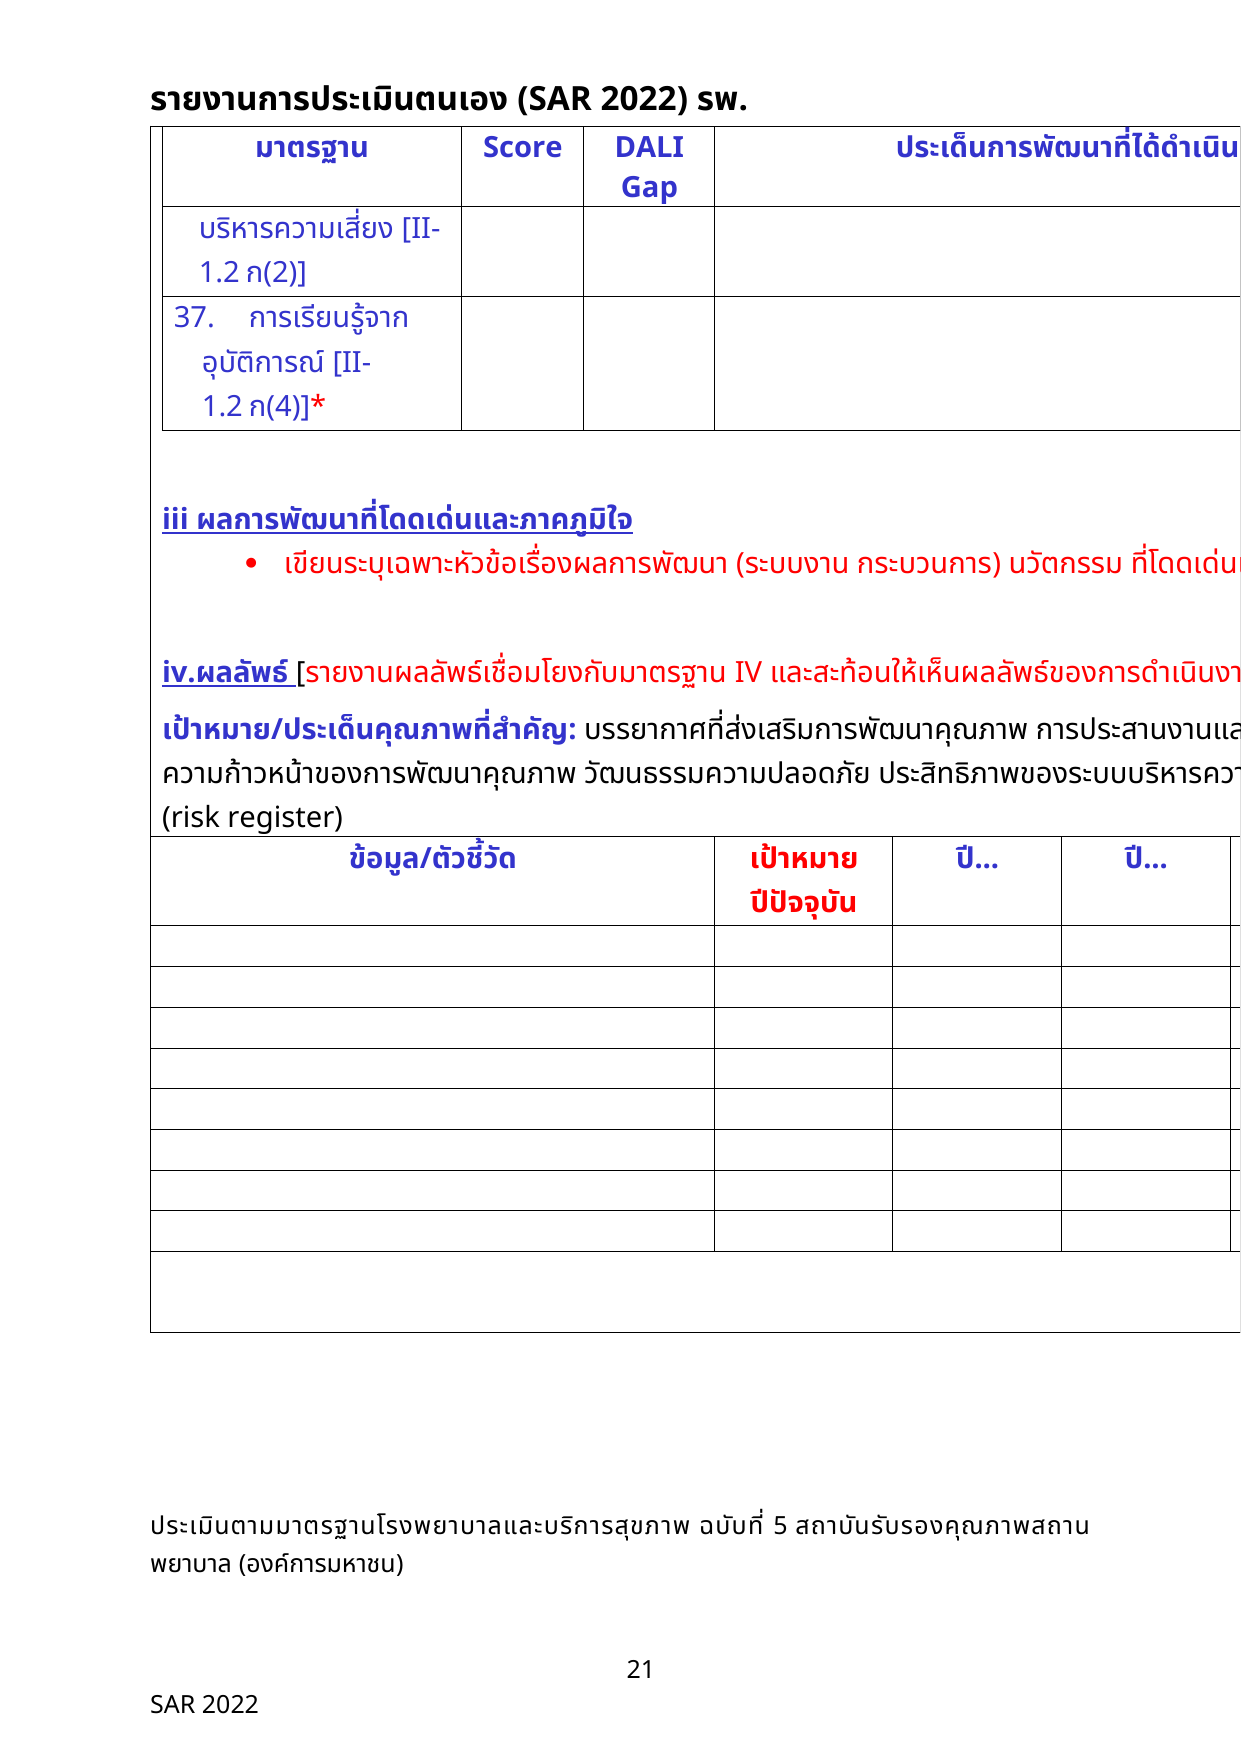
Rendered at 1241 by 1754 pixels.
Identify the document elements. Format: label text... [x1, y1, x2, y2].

table_cell ปี… [893, 837, 1061, 925]
table_cell [893, 1008, 1061, 1047]
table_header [151, 127, 1240, 836]
table_cell [893, 926, 1061, 966]
table_cell [893, 1049, 1061, 1088]
table_cell [715, 1211, 892, 1251]
table_cell [151, 967, 714, 1007]
table_cell [893, 1211, 1061, 1251]
table_cell [1231, 926, 1240, 966]
table_cell [893, 1171, 1061, 1210]
table_cell [1062, 1130, 1230, 1170]
table_cell [893, 1089, 1061, 1129]
table_cell [1062, 1211, 1230, 1251]
table_cell [1062, 1171, 1230, 1210]
table_cell [151, 1008, 714, 1047]
table_cell [715, 1089, 892, 1129]
table_cell [715, 1049, 892, 1088]
table_cell [1231, 1049, 1240, 1088]
table_cell [715, 926, 892, 966]
table_cell [151, 1089, 714, 1129]
table_cell [1062, 1008, 1230, 1047]
table_cell [715, 1171, 892, 1210]
table_cell [1231, 1008, 1240, 1047]
table_cell [1231, 1211, 1240, 1251]
table_cell [1062, 1089, 1230, 1129]
table_cell [151, 1049, 714, 1088]
table_cell [715, 1130, 892, 1170]
table_cell [151, 926, 714, 966]
table_cell [715, 967, 892, 1007]
table_cell เป้าหมาย ปีปัจจุบัน [715, 837, 892, 925]
table_cell [151, 1211, 714, 1251]
table_cell [1062, 1049, 1230, 1088]
table_cell ปี… [1062, 837, 1230, 925]
table_cell [1231, 1171, 1240, 1210]
table_cell ข้อมูล/ตัวชี้วัด [151, 837, 714, 925]
table_cell [715, 1008, 892, 1047]
table_cell [1062, 967, 1230, 1007]
table_cell [1231, 1089, 1240, 1129]
table_cell [1062, 926, 1230, 966]
table_cell [893, 967, 1061, 1007]
table_cell [151, 1130, 714, 1170]
table_cell [151, 1252, 1240, 1332]
table_cell [1231, 967, 1240, 1007]
table_cell [151, 1171, 714, 1210]
table_cell [1231, 1130, 1240, 1170]
table_cell [893, 1130, 1061, 1170]
